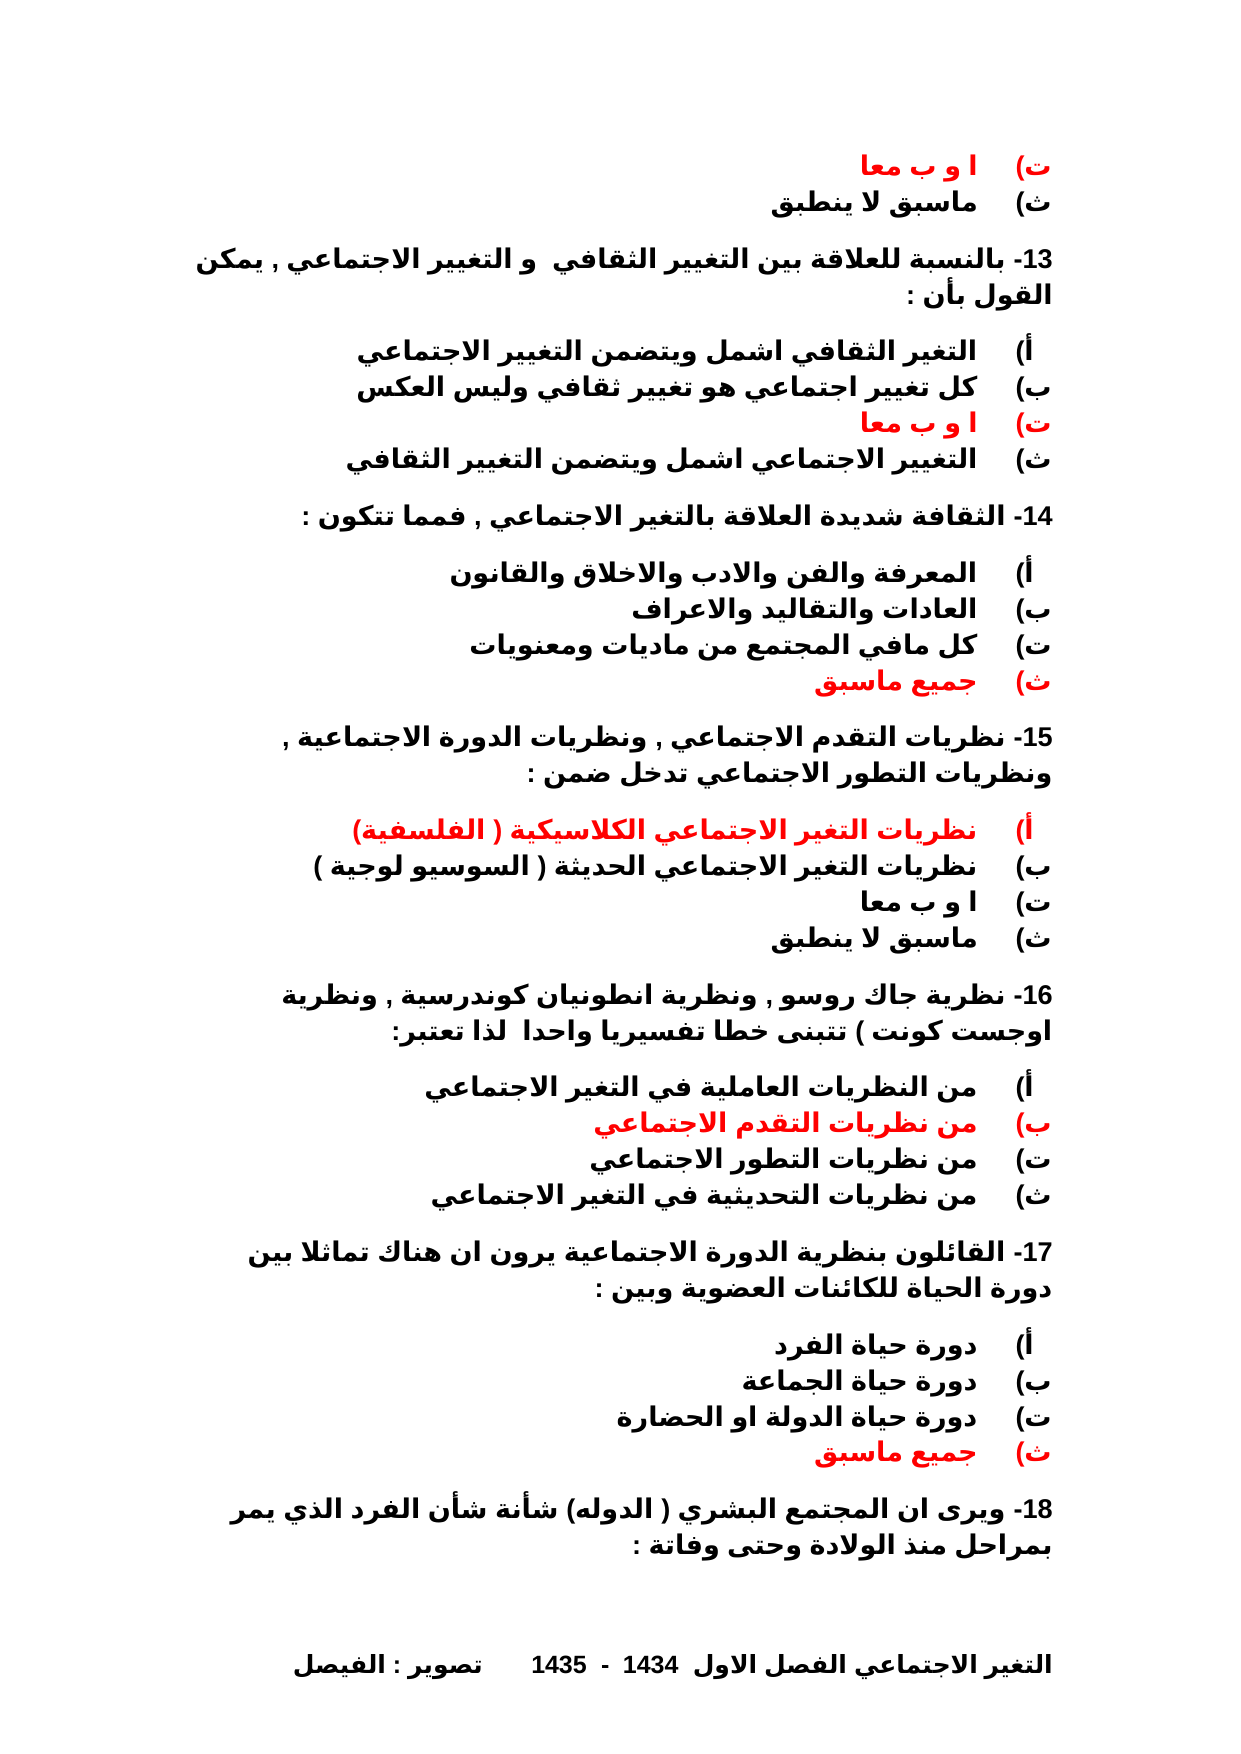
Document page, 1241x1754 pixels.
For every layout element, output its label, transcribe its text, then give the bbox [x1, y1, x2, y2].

list كل مافي المجتمع من ماديات ومعنويات [187, 629, 1015, 660]
list نظريات التغير الاجتماعي الكلاسيكية ( الفلسفية) [187, 814, 1015, 845]
text 14- الثقافة شديدة العلاقة بالتغير الاجتماعي , فمما تتكون : [187, 500, 1053, 531]
text 17- القائلون بنظرية الدورة الاجتماعية يرون ان هناك تماثلا بين دورة الحياة للكائنات العضوية وبين : [187, 1236, 1053, 1303]
text 16- نظرية جاك روسو , ونظرية انطونيان كوندرسية , ونظرية اوجست كونت ) تتبنى خطا تفسيريا واحدا لذا تعتبر: [187, 979, 1053, 1046]
list جميع ماسبق [187, 1436, 1015, 1468]
list ماسبق لا ينطبق [187, 922, 1015, 953]
list جميع ماسبق [187, 664, 1015, 696]
list ا و ب معا [187, 407, 1015, 438]
text 15- نظريات التقدم الاجتماعي , ونظريات الدورة الاجتماعية , ونظريات التطور الاجتماعي تدخل ضمن : [187, 721, 1053, 788]
list العادات والتقاليد والاعراف [187, 593, 1015, 624]
text 13- بالنسبة للعلاقة بين التغيير الثقافي و التغيير الاجتماعي , يمكن القول بأن : [187, 243, 1053, 310]
list من نظريات التطور الاجتماعي [187, 1143, 1015, 1174]
list التغيير الاجتماعي اشمل ويتضمن التغيير الثقافي [187, 443, 1015, 474]
list كل تغيير اجتماعي هو تغيير ثقافي وليس العكس [187, 371, 1015, 403]
list ا و ب معا [187, 150, 1015, 181]
list دورة حياة الجماعة [187, 1364, 1015, 1396]
list ا و ب معا [187, 886, 1015, 917]
text 18- ويرى ان المجتمع البشري ( الدوله) شأنة شأن الفرد الذي يمر بمراحل منذ الولادة وحتى وفاتة : [187, 1493, 1053, 1560]
list المعرفة والفن والادب والاخلاق والقانون [187, 557, 1015, 588]
list من النظريات العاملية في التغير الاجتماعي [187, 1071, 1015, 1103]
list ماسبق لا ينطبق [187, 186, 1015, 217]
list التغير الثقافي اشمل ويتضمن التغيير الاجتماعي [187, 335, 1015, 367]
list دورة حياة الفرد [187, 1329, 1015, 1360]
list من نظريات التحديثية في التغير الاجتماعي [187, 1179, 1015, 1210]
list دورة حياة الدولة او الحضارة [187, 1401, 1015, 1432]
list من نظريات التقدم الاجتماعي [187, 1107, 1015, 1138]
list نظريات التغير الاجتماعي الحديثة ( السوسيو لوجية ) [187, 850, 1015, 881]
